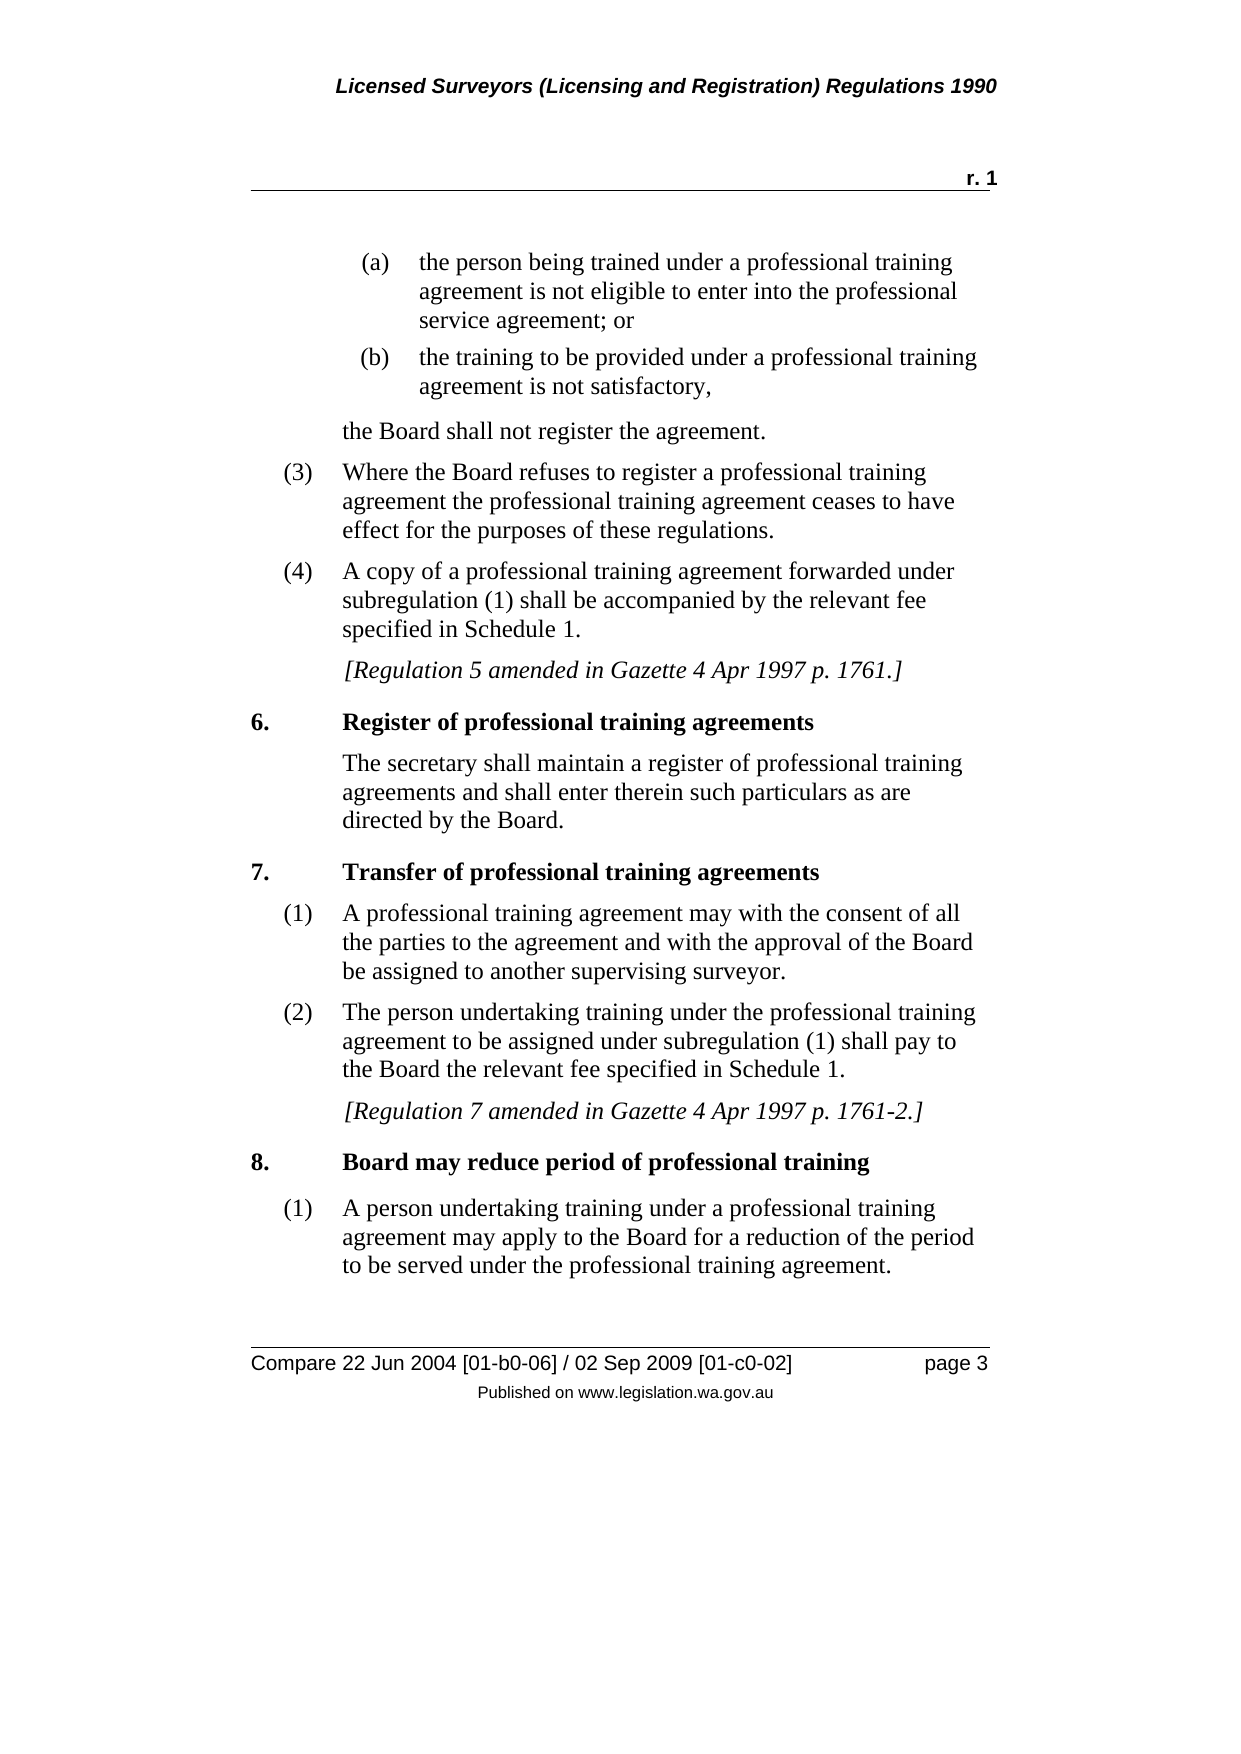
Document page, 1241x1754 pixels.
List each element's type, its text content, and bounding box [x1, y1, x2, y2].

subtitle 8. Board may reduce period of professional training [251, 1147, 990, 1176]
text [Regulation 7 amended in Gazette 4 Apr 1997 p. 1761-2.] [251, 1096, 990, 1124]
text [Regulation 5 amended in Gazette 4 Apr 1997 p. 1761.] [251, 655, 990, 684]
text (b) the training to be provided under a professional training agreement is not satisfactory, [251, 342, 990, 399]
text (1) A person undertaking training under a professional training agreement may apply to the Board for a reduction of the period to be served under the professional training agreement. [251, 1193, 990, 1279]
text The secretary shall maintain a register of professional training agreements and shall enter therein such particulars as are directed by the Board. [251, 748, 990, 834]
text (a) the person being trained under a professional training agreement is not eligible to enter into the professional service agreement; or [251, 247, 990, 334]
subtitle 7. Transfer of professional training agreements [251, 857, 990, 886]
text (1) A professional training agreement may with the consent of all the parties to the agreement and with the approval of the Board be assigned to another supervising surveyor. [251, 898, 990, 984]
subtitle 6. Register of professional training agreements [251, 707, 990, 735]
text (3) Where the Board refuses to register a professional training agreement the professional training agreement ceases to have effect for the purposes of these regulations. [251, 457, 990, 544]
text (4) A copy of a professional training agreement forwarded under subregulation (1) shall be accompanied by the relevant fee specified in Schedule 1. [251, 556, 990, 642]
text the Board shall not register the agreement. [251, 416, 990, 445]
text (2) The person undertaking training under the professional training agreement to be assigned under subregulation (1) shall pay to the Board the relevant fee specified in Schedule 1. [251, 997, 990, 1083]
